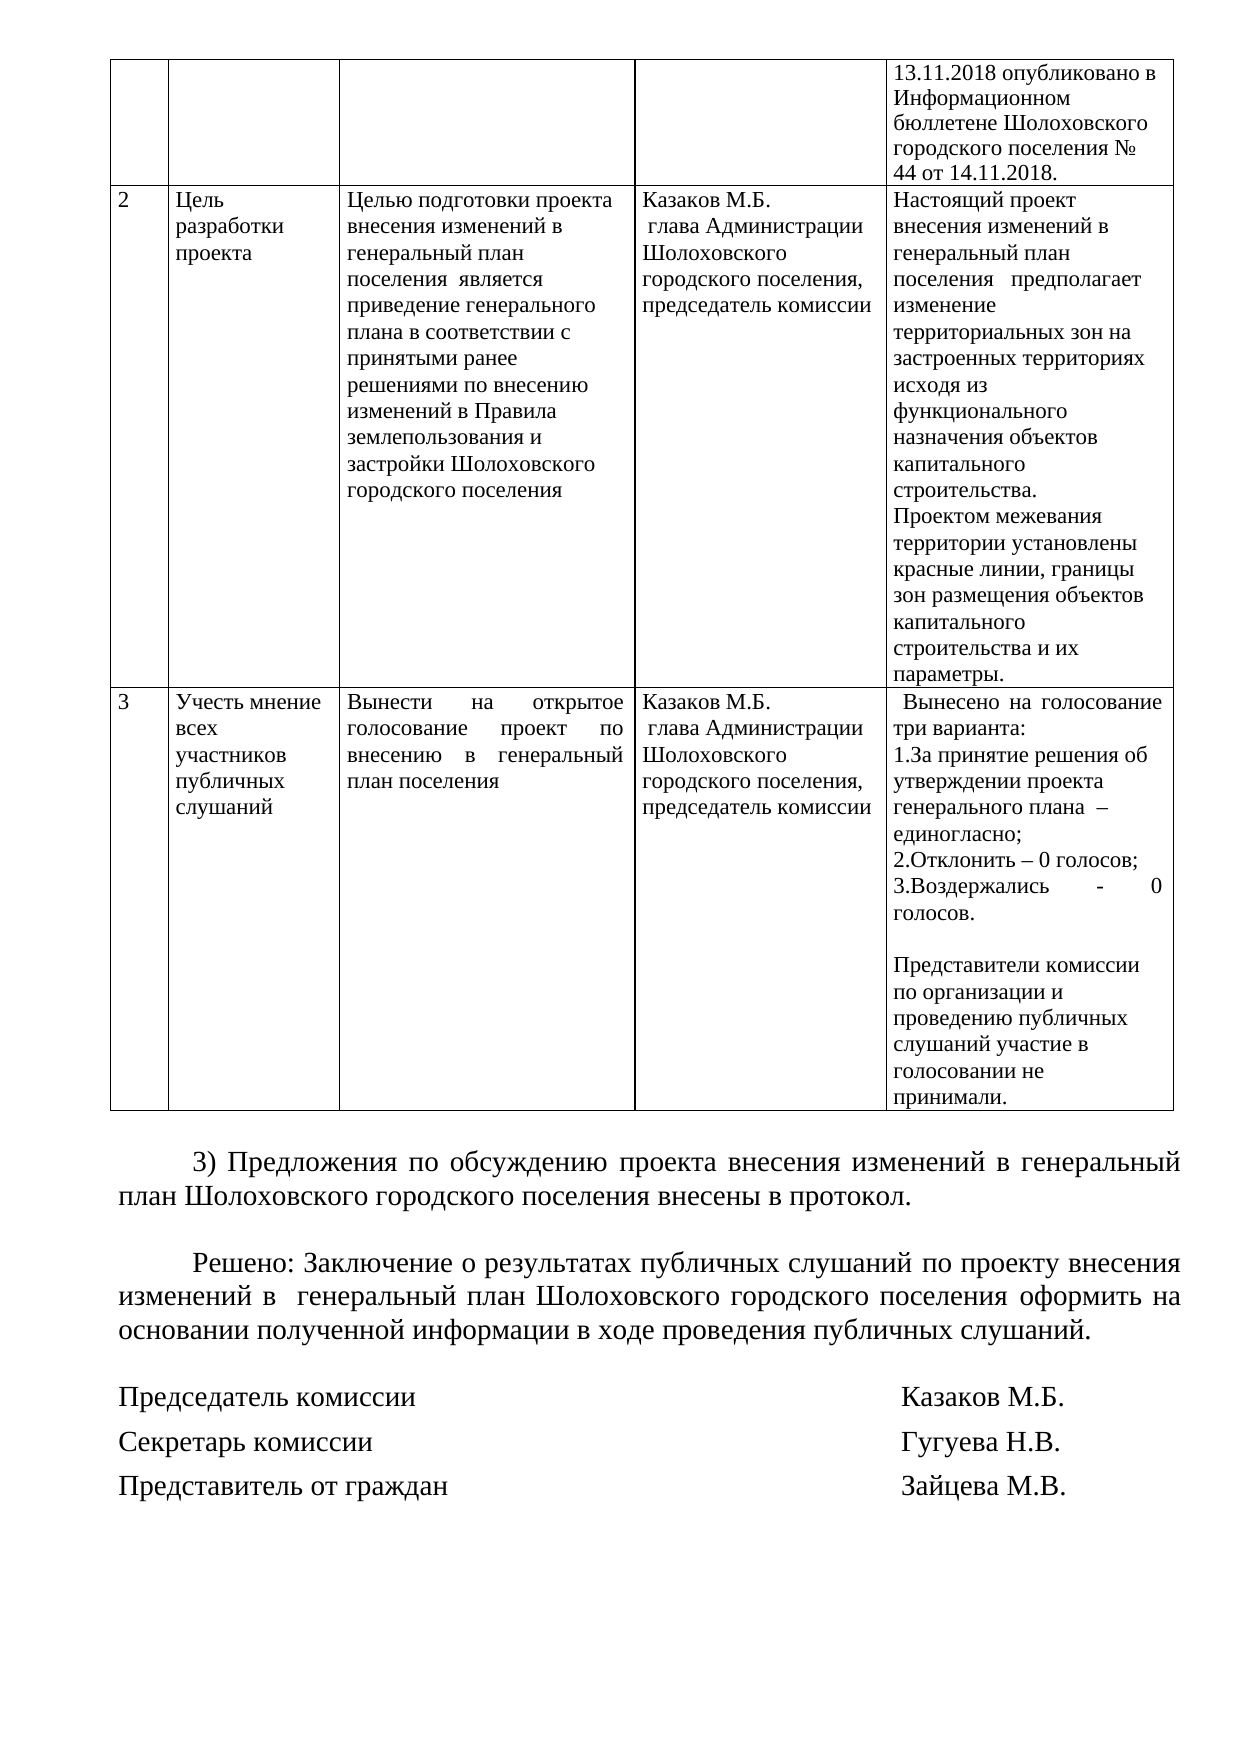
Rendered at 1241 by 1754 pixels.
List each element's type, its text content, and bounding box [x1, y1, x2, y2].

table_cell Представитель от граждан [107, 1468, 889, 1513]
table_header Казаков М.Б. [890, 1379, 1188, 1424]
text Решено: Заключение о результатах публичных слушаний по проекту внесения изменений в генеральный план Шолоховского городского поселения оформить на основании полученной информации в ходе проведения публичных слушаний. [118, 1245, 1181, 1345]
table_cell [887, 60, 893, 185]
table_cell Зайцева М.В. [890, 1468, 1188, 1513]
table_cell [636, 60, 886, 185]
table_cell 2 [111, 186, 168, 687]
table_cell Казаков М.Б. глава Администрации Шолоховского городского поселения, председатель комиссии [636, 186, 886, 687]
table_cell Вынести на открытое голосование проект по внесению в генеральный план поселения [340, 688, 634, 1109]
table_cell 3 [111, 688, 168, 1109]
table_header Председатель комиссии [107, 1379, 889, 1424]
table_cell Учесть мнение всех участников публичных слушаний [169, 688, 339, 1109]
table_cell Настоящий проект внесения изменений в генеральный план поселения предполагает изменение территориальных зон на застроенных территориях исходя из функционального назначения объектов капитального строительства. Проектом межевания территории установлены красные линии, границы зон размещения объектов капитального строительства и их параметры. [887, 186, 1173, 687]
table_cell Цель разработки проекта [169, 186, 339, 687]
table_cell Секретарь комиссии [107, 1424, 889, 1468]
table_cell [169, 60, 339, 185]
text 3) Предложения по обсуждению проекта внесения изменений в генеральный план Шолоховского городского поселения внесены в протокол. [118, 1144, 1181, 1211]
table_cell 1 [111, 60, 168, 185]
table_cell Гугуева Н.В. [890, 1424, 1188, 1468]
table_cell Вынесено на голосование три варианта: 1.За принятие решения об утверждении проекта генерального плана – единогласно; 2.Отклонить – 0 голосов; 3.Воздержались - 0 голосов. Представители комиссии по организации и проведению публичных слушаний участие в голосовании не принимали. [887, 688, 1173, 1109]
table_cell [340, 60, 634, 185]
table_cell Казаков М.Б. глава Администрации Шолоховского городского поселения, председатель комиссии [636, 688, 886, 1109]
table_cell Целью подготовки проекта внесения изменений в генеральный план поселения является приведение генерального плана в соответствии с принятыми ранее решениями по внесению изменений в Правила землепользования и застройки Шолоховского городского поселения [340, 186, 634, 687]
